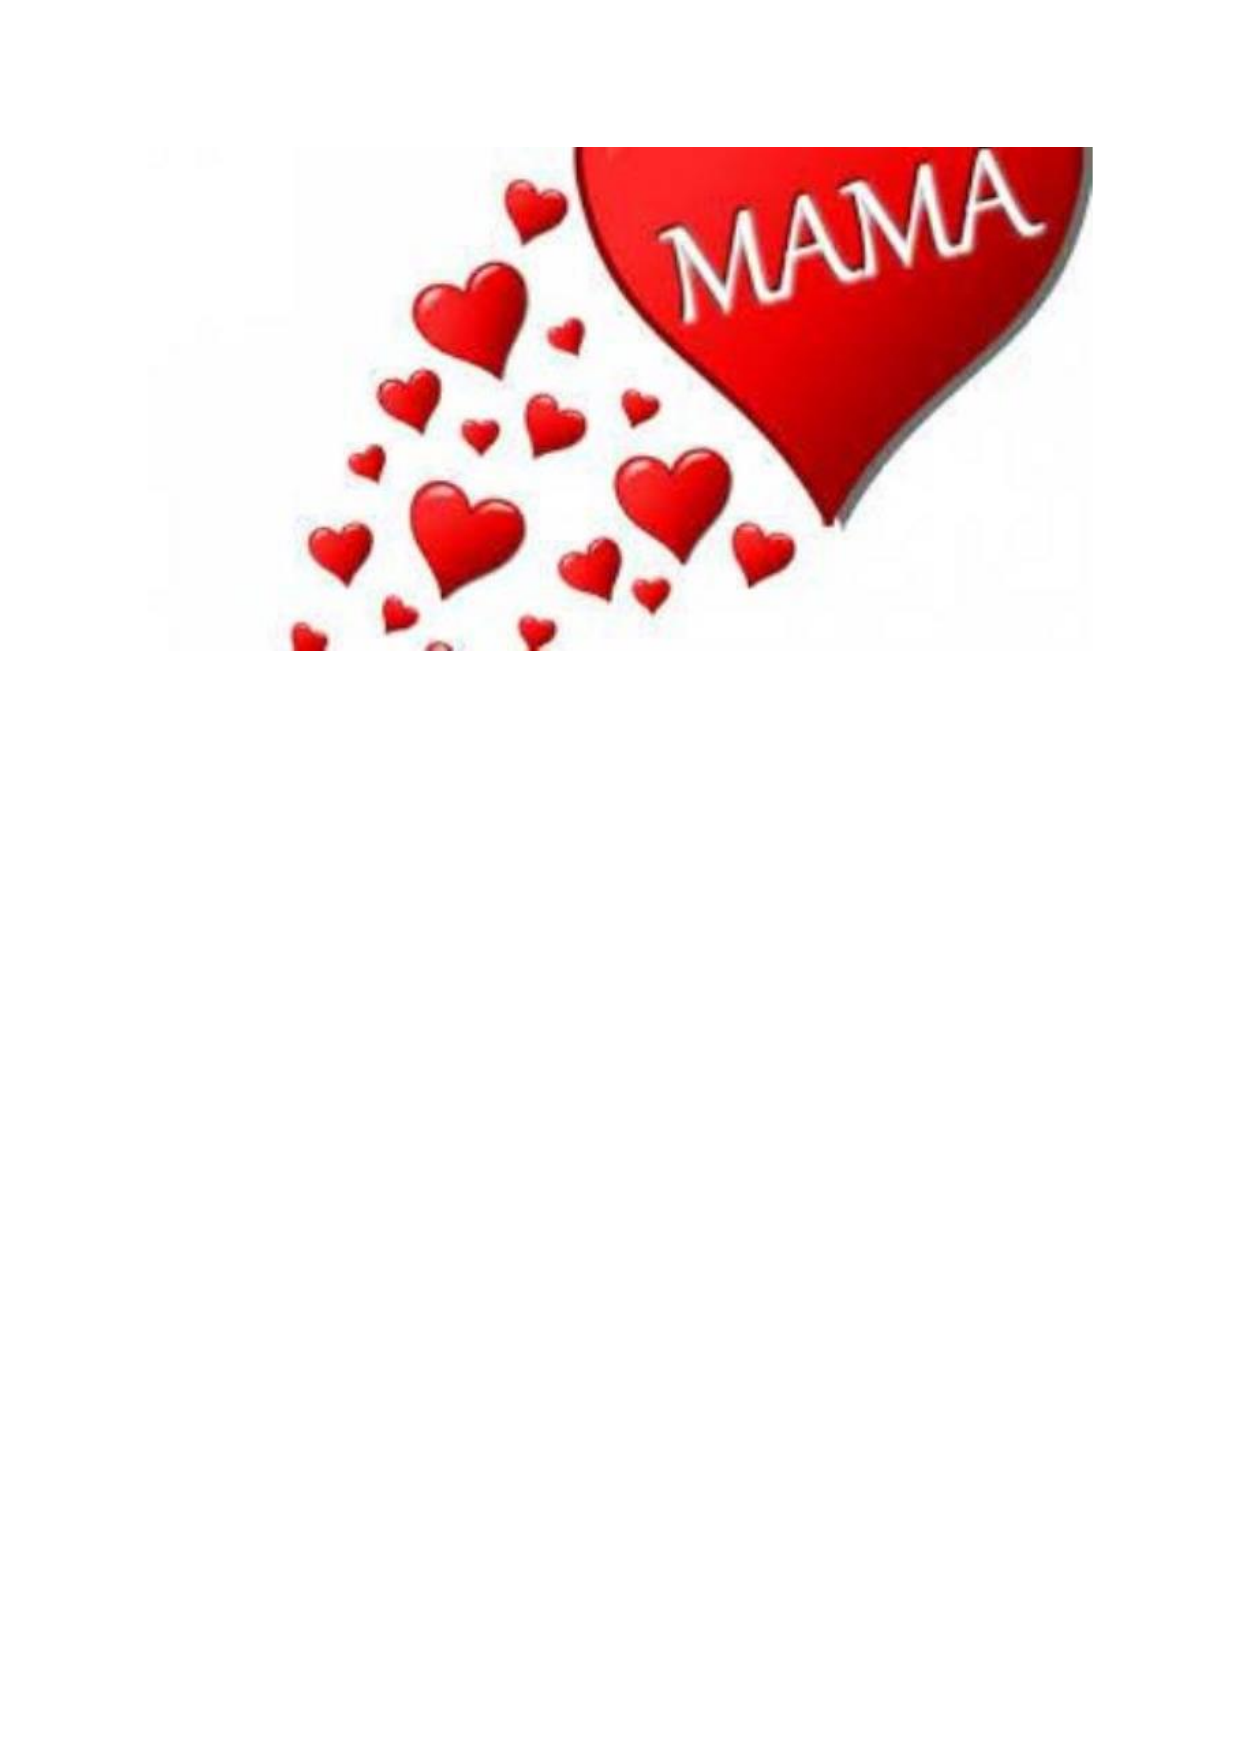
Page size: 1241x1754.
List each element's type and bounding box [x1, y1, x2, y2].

picture [147, 147, 1093, 651]
